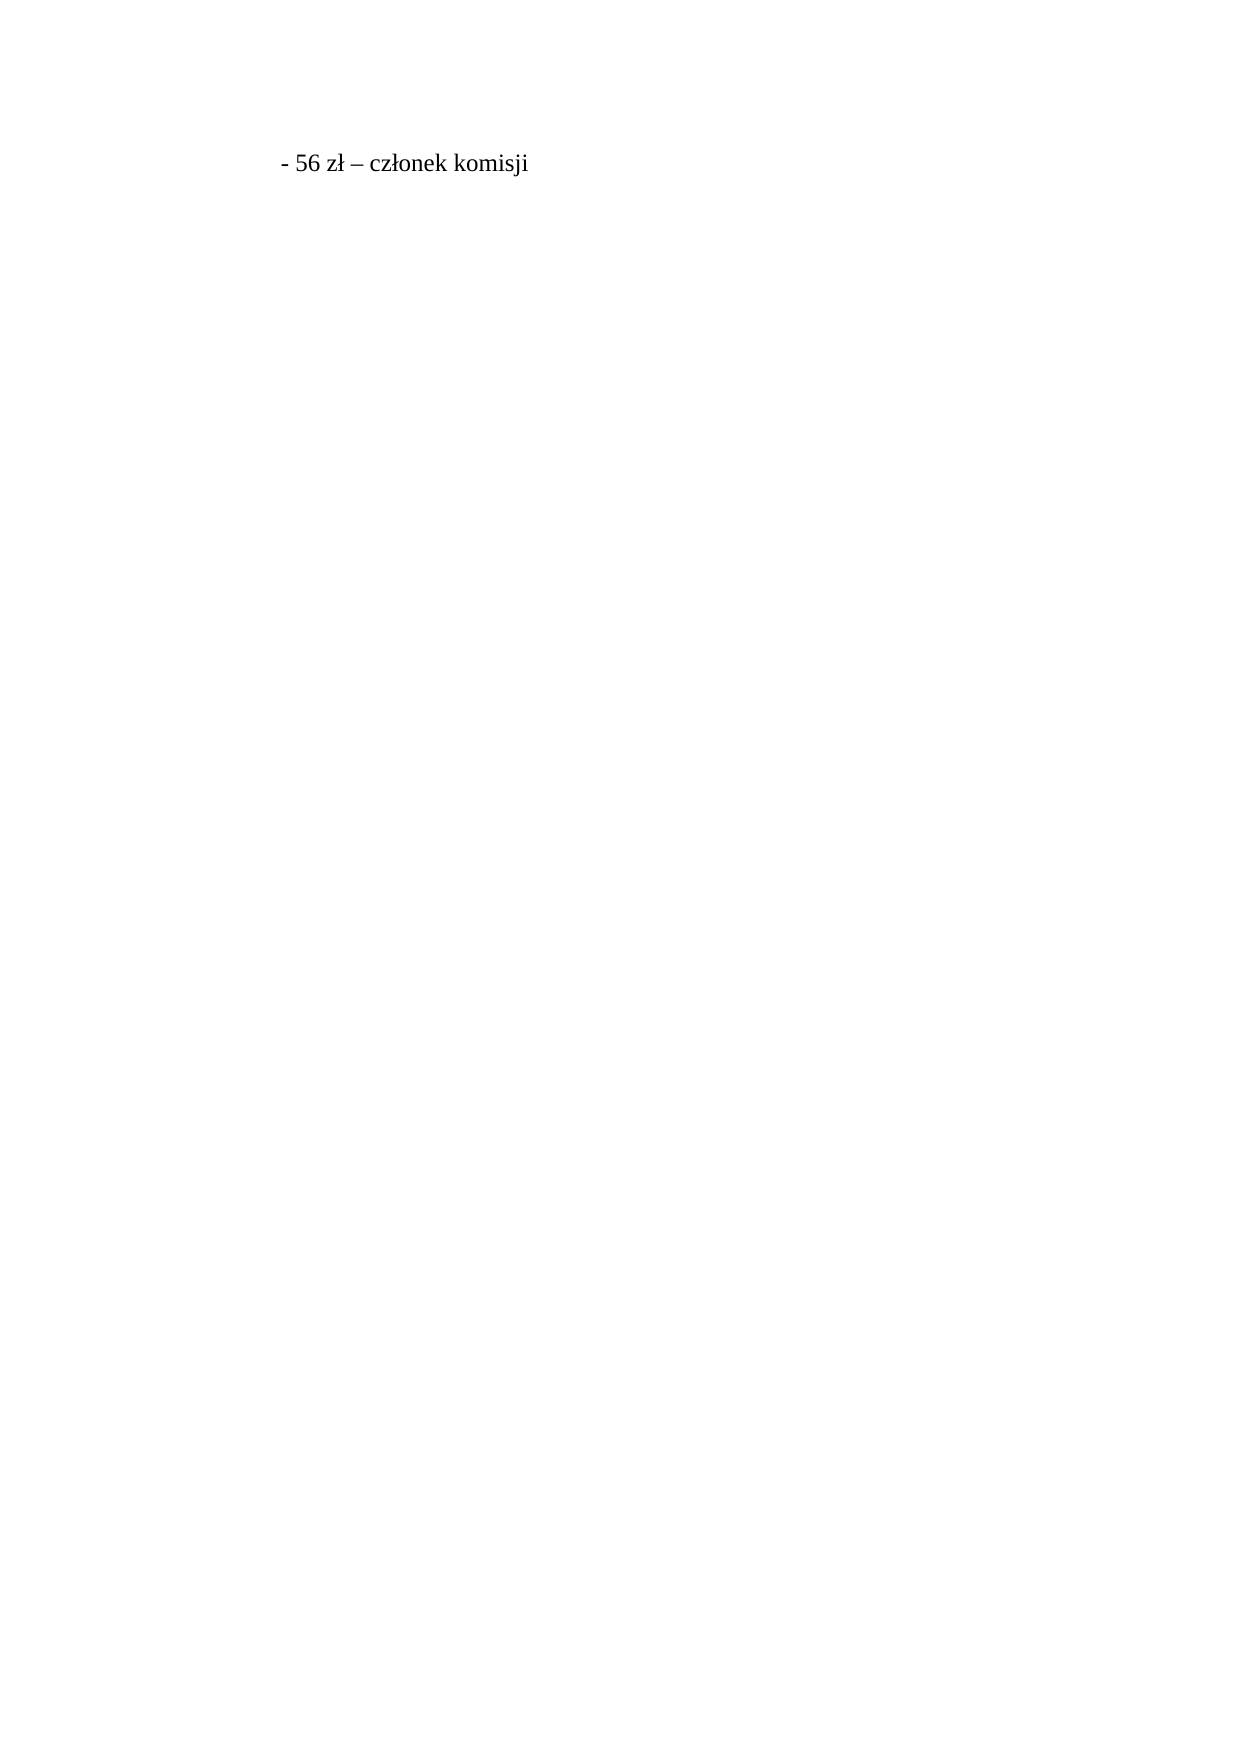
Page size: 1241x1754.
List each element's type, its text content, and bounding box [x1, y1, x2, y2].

text - 56 zł – członek komisji [281, 148, 1093, 176]
